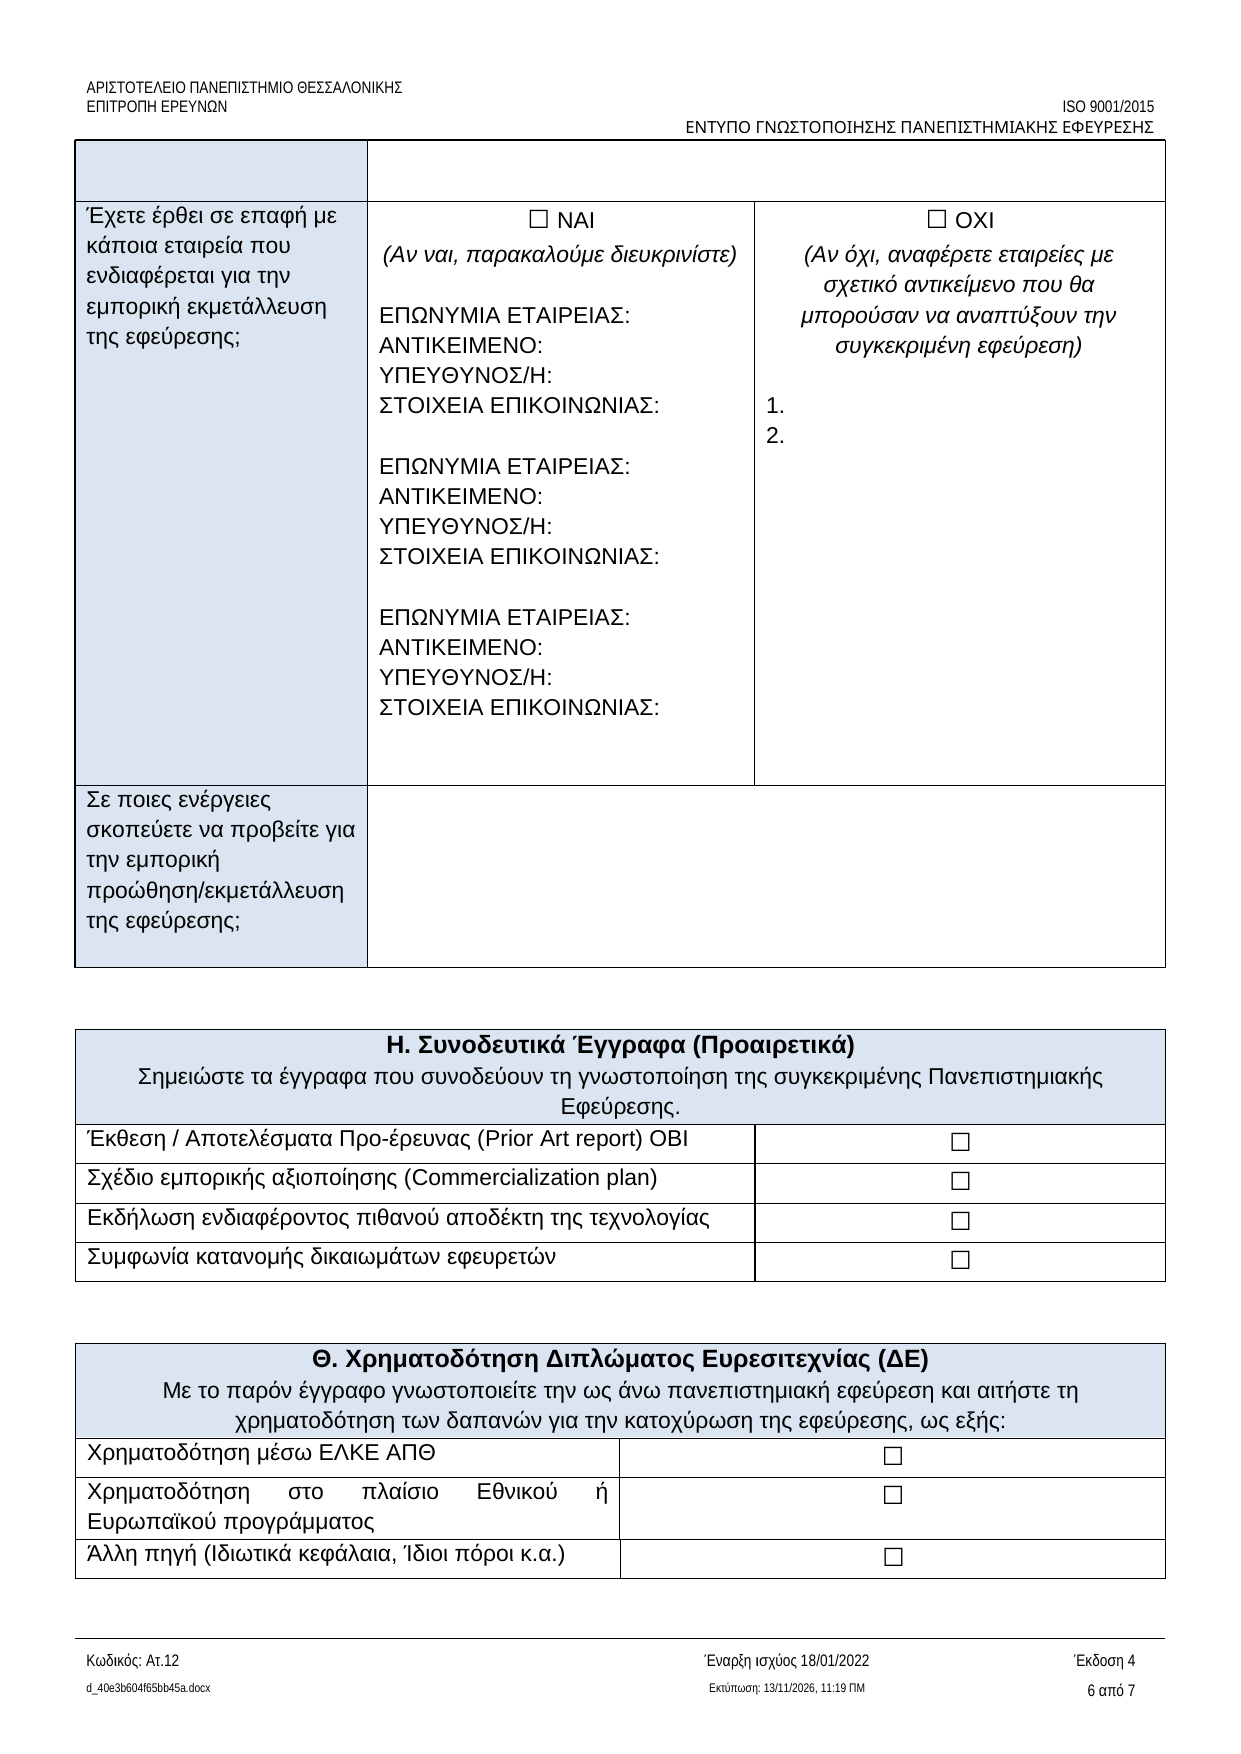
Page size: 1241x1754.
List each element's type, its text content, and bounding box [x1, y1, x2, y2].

table_cell NAI (Αν ναι, παρακαλούμε διευκρινίστε) ΕΠΩΝΥΜΙΑ ΕΤΑΙΡΕΙΑΣ: ΑΝΤΙΚΕΙΜΕΝΟ: ΥΠΕΥΘΥΝΟΣ/H: ΣΤΟΙΧΕΙΑ ΕΠΙΚΟΙΝΩΝΙΑΣ: ΕΠΩΝΥΜΙΑ ΕΤΑΙΡΕΙΑΣ: ΑΝΤΙΚΕΙΜΕΝΟ: ΥΠΕΥΘΥΝΟΣ/H: ΣΤΟΙΧΕΙΑ ΕΠΙΚΟΙΝΩΝΙΑΣ: ΕΠΩΝΥΜΙΑ ΕΤΑΙΡΕΙΑΣ: ΑΝΤΙΚΕΙΜΕΝΟ: ΥΠΕΥΘΥΝΟΣ/H: ΣΤΟΙΧΕΙΑ ΕΠΙΚΟΙΝΩΝΙΑΣ: [368, 202, 754, 785]
table_cell Σχέδιο εμπορικής αξιοποίησης (Commercialization plan) [76, 1164, 754, 1202]
table_cell [620, 1439, 1165, 1477]
table_cell Έκθεση / Αποτελέσματα Προ-έρευνας (Prior Art report) ΟΒΙ [76, 1125, 754, 1163]
table_cell Εκδήλωση ενδιαφέροντος πιθανού αποδέκτη της τεχνολογίας [76, 1204, 754, 1242]
table_cell [620, 1478, 1165, 1539]
table_cell [756, 1125, 1165, 1163]
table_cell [368, 141, 1165, 201]
table_cell Συμφωνία κατανομής δικαιωμάτων εφευρετών [76, 1243, 754, 1281]
table_cell [756, 1204, 1165, 1242]
table_cell Χρηματοδότηση μέσω ΕΛΚΕ ΑΠΘ [76, 1439, 619, 1477]
table_cell OXI (Αν όχι, αναφέρετε εταιρείες με σχετικό αντικείμενο που θα μπορούσαν να αναπτύξουν την συγκεκριμένη εφεύρεση) 1. 2. [755, 202, 1165, 785]
table_cell [621, 1540, 1165, 1578]
table_cell [756, 1243, 1165, 1281]
table_header Θ. Χρηματοδότηση Διπλώματος Ευρεσιτεχνίας (ΔΕ) Με το παρόν έγγραφο γνωστοποιείτε την ως άνω πανεπιστημιακή εφεύρεση και αιτήστε τη χρηματοδότηση των δαπανών για την κατοχύρωση της εφεύρεσης, ως εξής: [76, 1344, 1165, 1437]
table_cell Έχετε έρθει σε επαφή με κάποια εταιρεία που ενδιαφέρεται για την εμπορική εκμετάλλευση της εφεύρεσης; [76, 202, 367, 785]
table_cell Χρηματοδότηση στο πλαίσιο Εθνικού ή Ευρωπαϊκού προγράμματος [76, 1478, 619, 1539]
table_cell [368, 786, 1165, 967]
table_cell [756, 1164, 1165, 1202]
table_cell Άλλη πηγή (Ιδιωτικά κεφάλαια, Ίδιοι πόροι κ.α.) [76, 1540, 620, 1578]
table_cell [76, 141, 367, 201]
table_header Η. Συνοδευτικά Έγγραφα (Προαιρετικά) Σημειώστε τα έγγραφα που συνοδεύουν τη γνωστοποίηση της συγκεκριμένης Πανεπιστημιακής Εφεύρεσης. [76, 1030, 1165, 1124]
table_cell Σε ποιες ενέργειες σκοπεύετε να προβείτε για την εμπορική προώθηση/εκμετάλλευση της εφεύρεσης; [76, 786, 367, 967]
